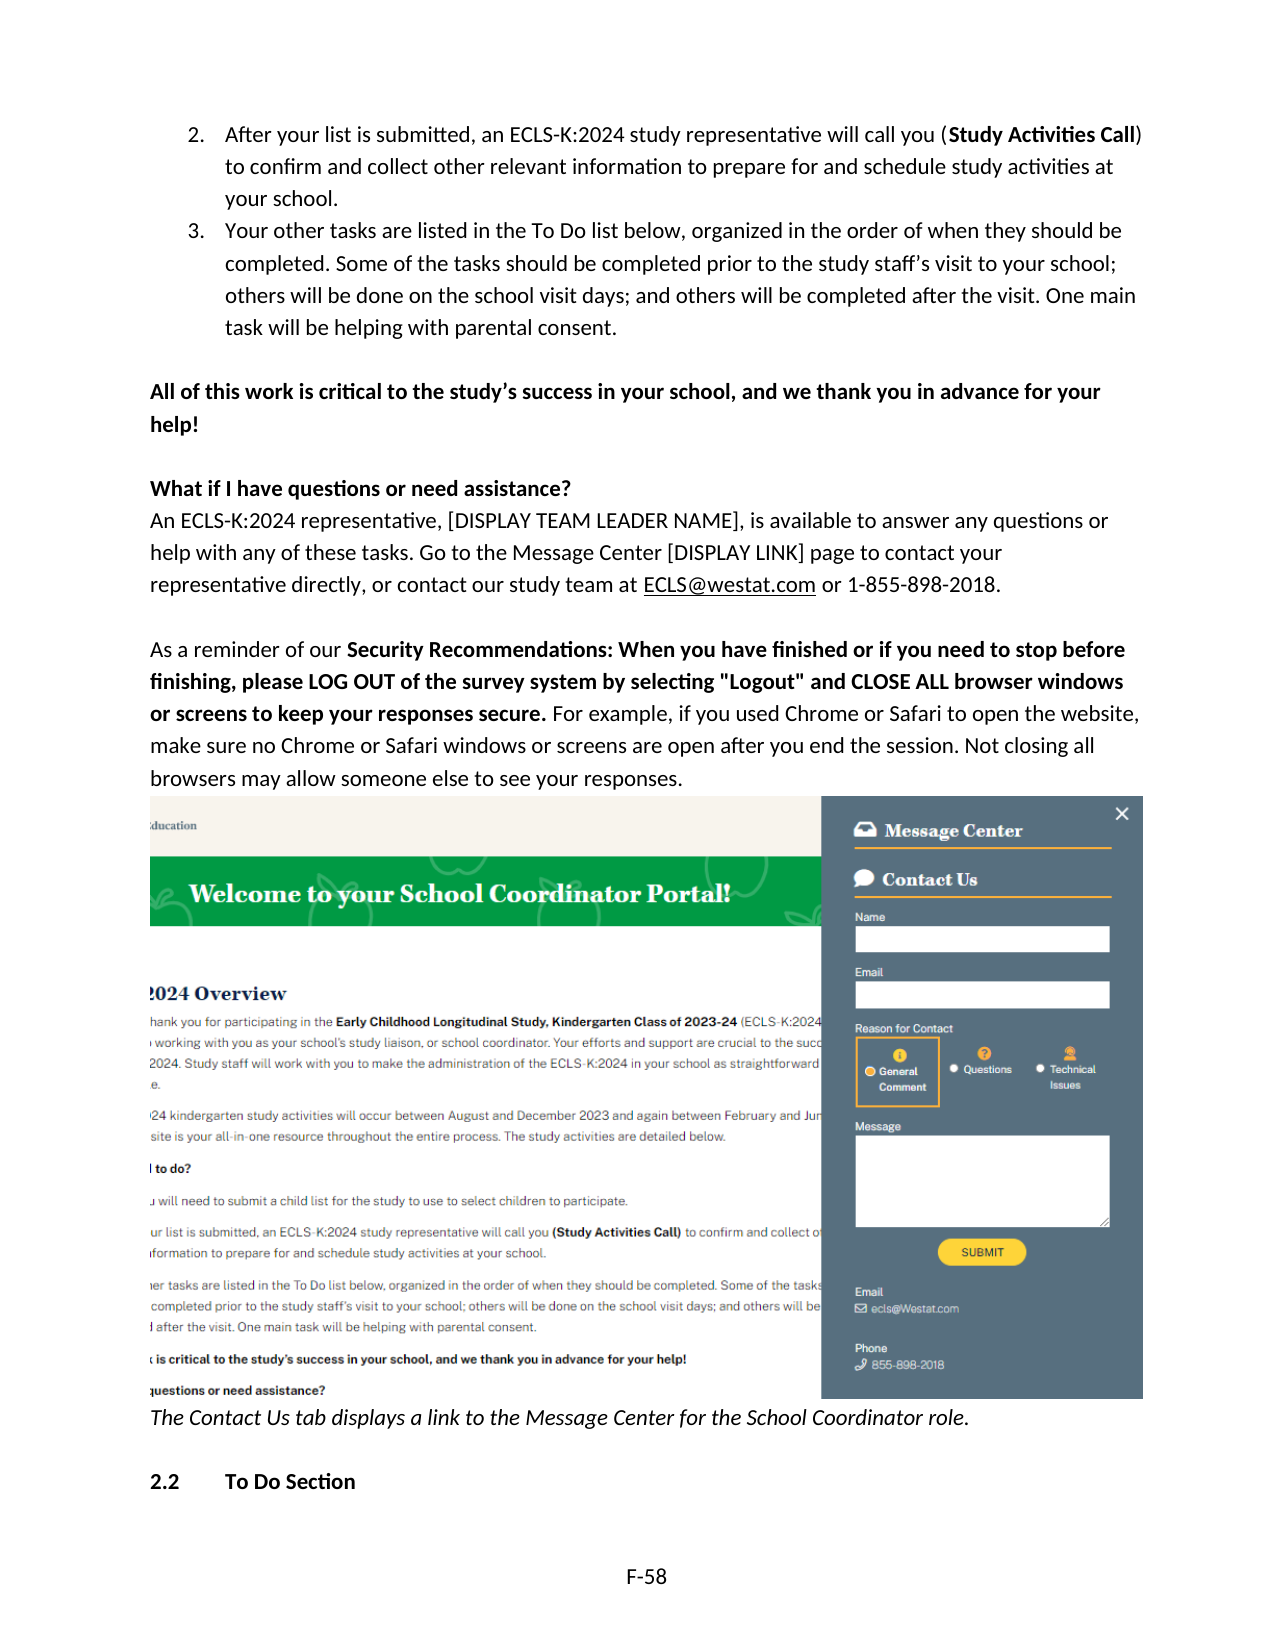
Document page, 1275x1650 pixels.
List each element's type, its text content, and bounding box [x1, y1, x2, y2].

text The Contact Us tab displays a link to the Message Center for the School Coordinator role. [150, 1403, 1143, 1431]
text What if I have questions or need assistance? [150, 474, 1143, 502]
picture [150, 796, 1143, 1399]
list Your other tasks are listed in the To Do list below, organized in the order of when they should be completed. Some of the tasks should be completed prior to the study staff’s visit to your school; others will be done on the school visit days; and others will be completed after the visit. One main task will be helping with parental consent. [187, 217, 1143, 341]
text All of this work is critical to the study’s success in your school, and we thank you in advance for your help! [150, 377, 1143, 438]
text As a reminder of our Security Recommendations: When you have finished or if you need to stop before finishing, please LOG OUT of the survey system by selecting "Logout" and CLOSE ALL browser windows or screens to keep your responses secure. For example, if you used Chrome or Safari to open the website, make sure no Chrome or Safari windows or screens are open after you end the session. Not closing all browsers may allow someone else to see your responses. [150, 635, 1143, 792]
text An ECLS-K:2024 representative, [DISPLAY TEAM LEADER NAME], is available to answer any questions or help with any of these tasks. Go to the Message Center [DISPLAY LINK] page to contact your representative directly, or contact our study team at ECLS@westat.com or 1-855-898-2018. [150, 506, 1143, 599]
subtitle 2.2 To Do Section [150, 1467, 1143, 1496]
list After your list is submitted, an ECLS-K:2024 study representative will call you (Study Activities Call) to confirm and collect other relevant information to prepare for and schedule study activities at your school. [187, 120, 1143, 212]
